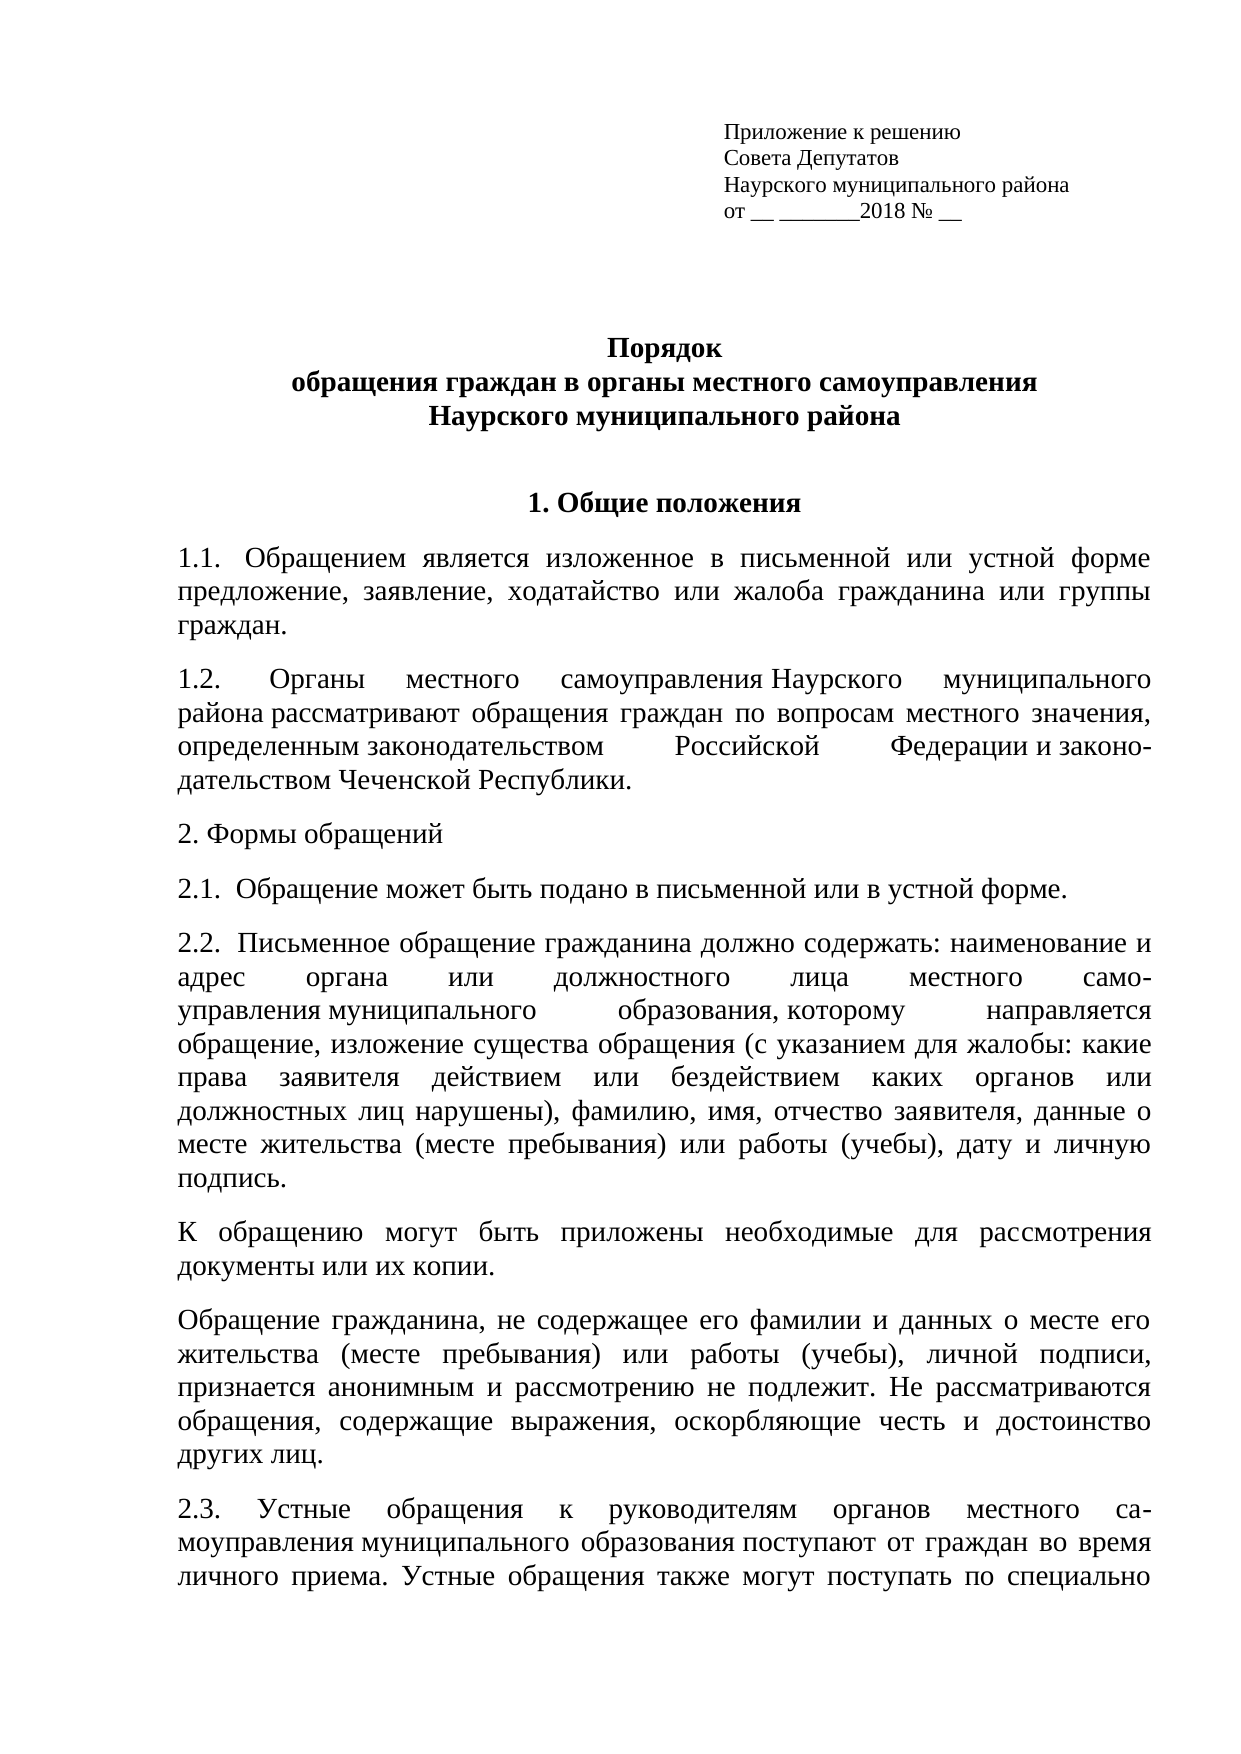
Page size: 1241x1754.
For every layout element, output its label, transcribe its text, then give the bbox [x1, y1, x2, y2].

text 2. Формы обращений [177, 816, 1152, 850]
text Наурского муниципального района [177, 171, 1152, 197]
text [177, 1491, 1152, 1591]
text К обращению могут быть приложены необходимые для рассмотрения документы или их копии. [177, 1214, 1152, 1281]
text Порядок [177, 331, 1152, 364]
text 1. Общие положения [177, 486, 1152, 519]
text 2.2. Письменное обращение гражданина должно содержать: наименование и адрес органа или должностного лица местного самоуправления муниципального образования, которому направляется обращение, изложение существа обращения (с указанием для жалобы: какие права заявителя действием или бездействием каких органов или должностных лиц нарушены), фамилию, имя, отчество заявителя, данные о месте жительства (месте пребывания) или работы (учебы), дату и личную подпись. [177, 925, 1152, 1193]
text 1.1. Обращением является изложенное в письменной или устной форме предложение, заявление, ходатайство или жалоба гражданина или группы граждан. [177, 540, 1152, 641]
text Приложение к решению [177, 118, 1152, 144]
text 2.1. Обращение может быть подано в письменной или в устной форме. [177, 871, 1152, 904]
text обращения граждан в органы местного самоуправления [177, 364, 1152, 398]
text Обращение гражданина, не содержащее его фамилии и данных о месте его жительства (месте пребывания) или работы (учебы), личной подписи, признается анонимным и рассмотрению не подлежит. Не рассматриваются обращения, содержащие выражения, оскорбляющие честь и достоинство других лиц. [177, 1302, 1152, 1470]
text 1.2. Органы местного самоуправления Наурского муниципального района рассматривают обращения граждан по вопросам местного значения, определенным законодательством Российской Федерации и законодательством Чеченской Республики. [177, 661, 1152, 796]
text Наурского муниципального района [177, 398, 1152, 431]
text Совета Депутатов [177, 144, 1152, 171]
text от __ _______2018 № __ [177, 197, 1152, 223]
